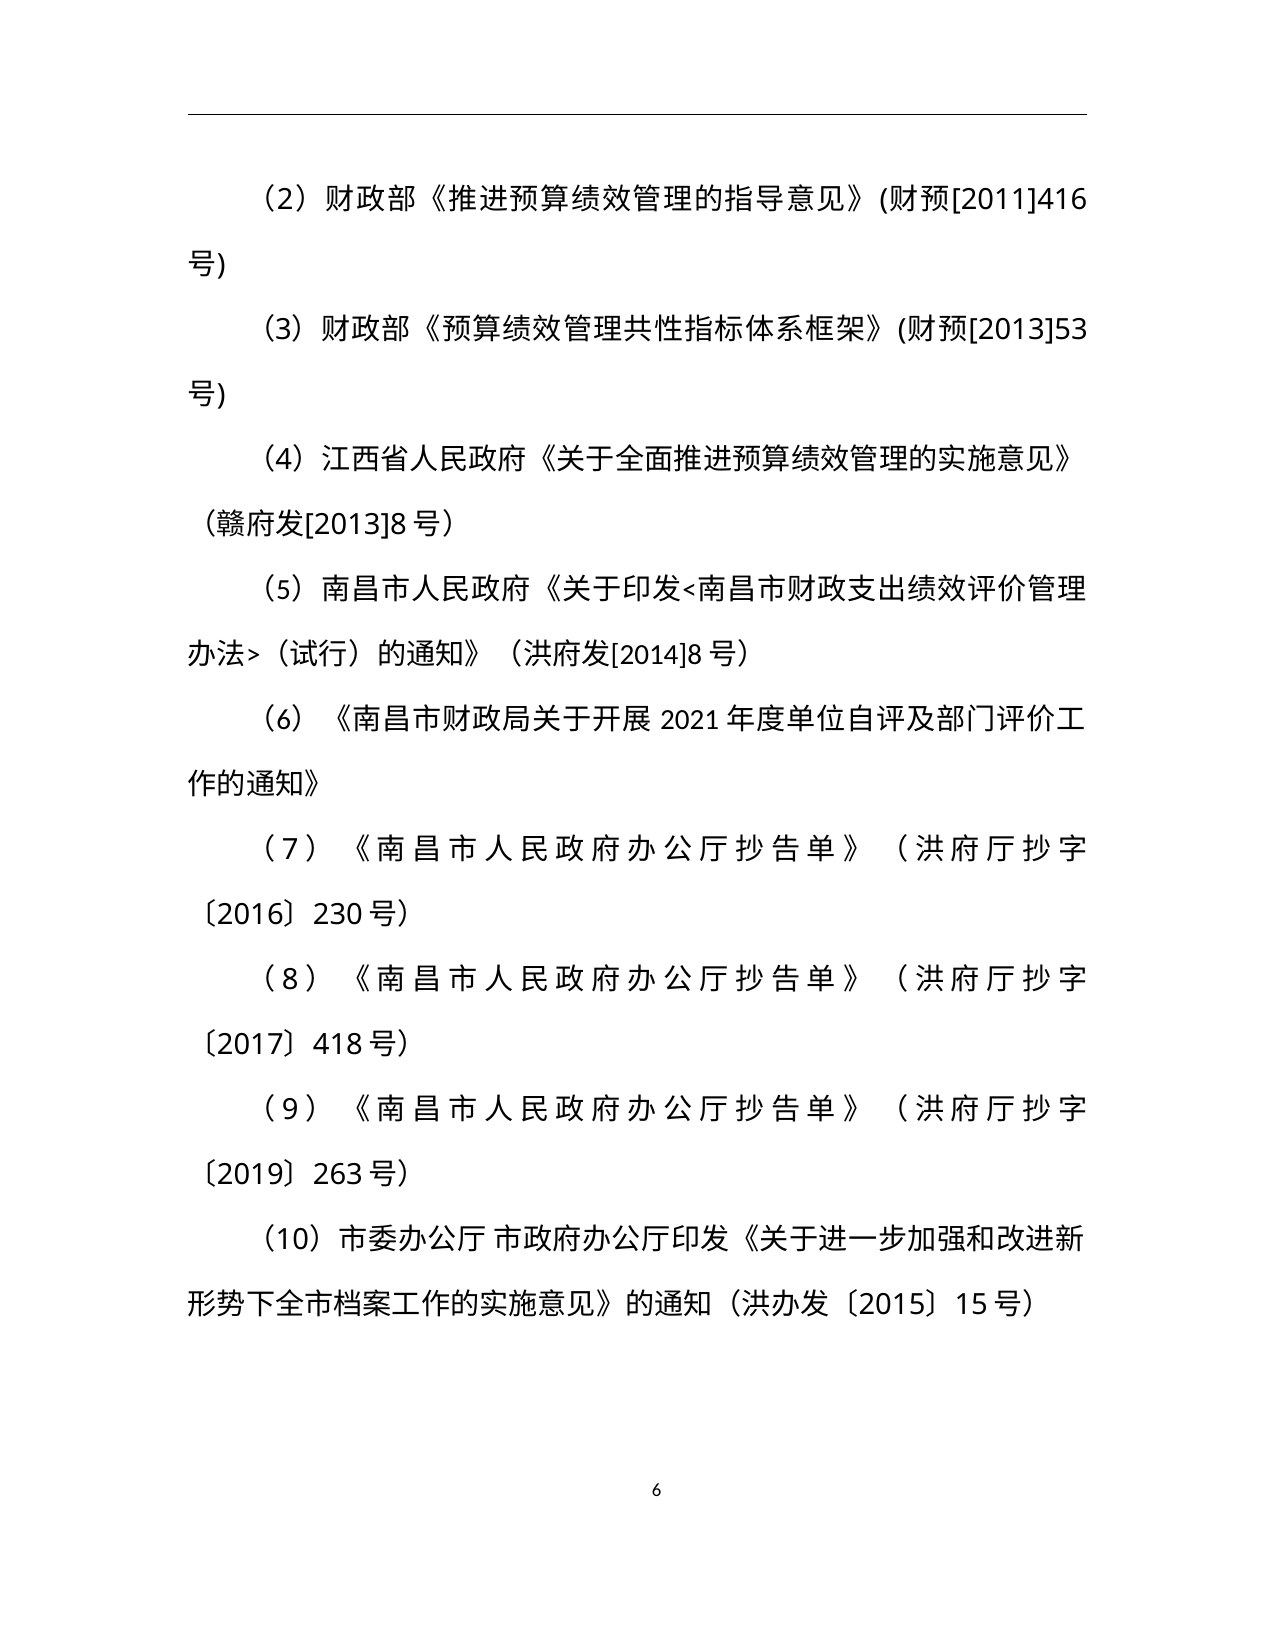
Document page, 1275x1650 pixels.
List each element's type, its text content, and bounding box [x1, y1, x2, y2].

list （5）南昌市人民政府《关于印发<南昌市财政支出绩效评价管理办法>（试行）的通知》（洪府发[2014]8号） [187, 554, 1087, 684]
list （8）《南昌市人民政府办公厅抄告单》（洪府厅抄字〔2017〕418号） [187, 944, 1087, 1074]
list （4）江西省人民政府《关于全面推进预算绩效管理的实施意见》（赣府发[2013]8号） [187, 424, 1087, 554]
list （6）《南昌市财政局关于开展2021年度单位自评及部门评价工作的通知》 [187, 684, 1087, 814]
list （9）《南昌市人民政府办公厅抄告单》（洪府厅抄字〔2019〕263号） [187, 1074, 1087, 1204]
list 财政部《预算绩效管理共性指标体系框架》(财预[2013]53号) [187, 294, 1087, 424]
list （2）财政部《推进预算绩效管理的指导意见》(财预[2011]416号) [187, 164, 1087, 294]
list （7）《南昌市人民政府办公厅抄告单》（洪府厅抄字〔2016〕230号） [187, 814, 1087, 944]
list （10）市委办公厅 市政府办公厅印发《关于进一步加强和改进新形势下全市档案工作的实施意见》的通知（洪办发〔2015〕15号） [187, 1204, 1087, 1334]
